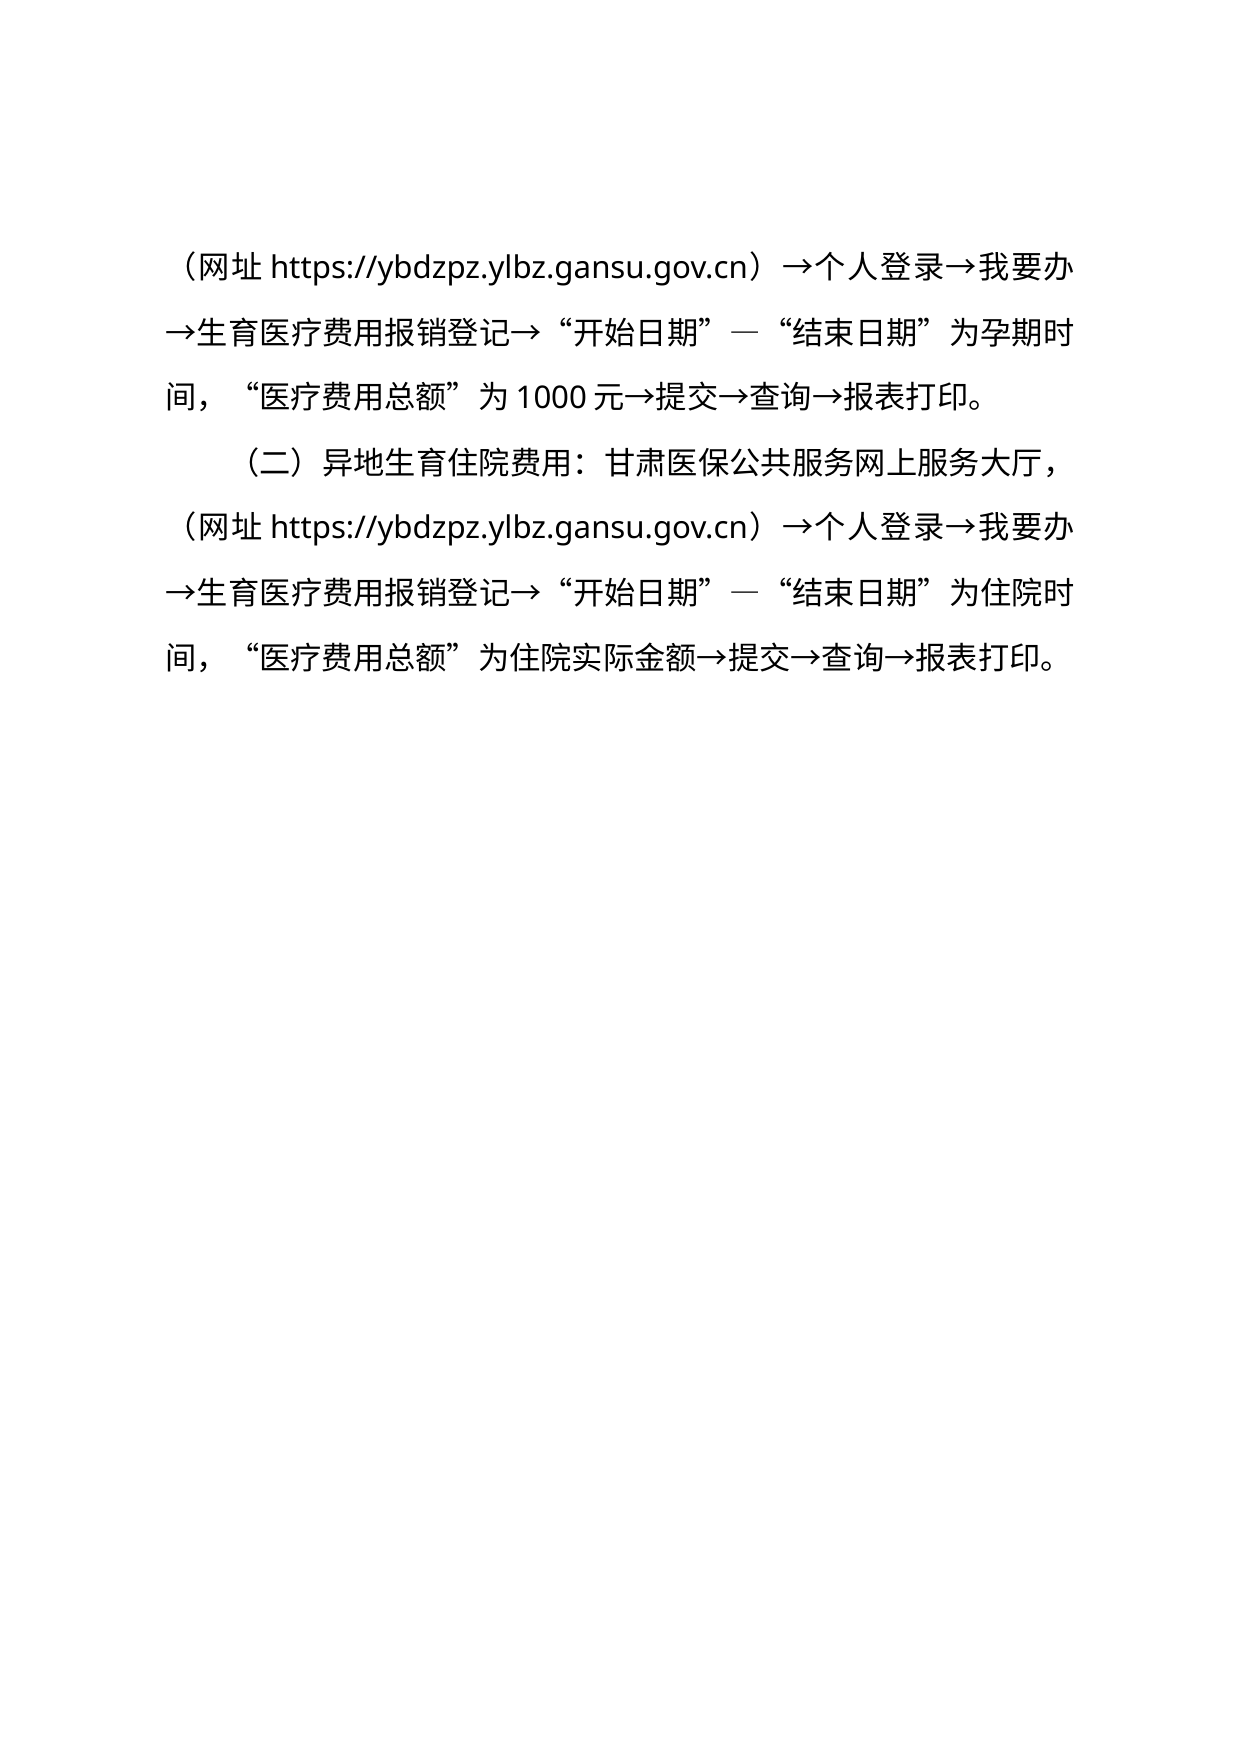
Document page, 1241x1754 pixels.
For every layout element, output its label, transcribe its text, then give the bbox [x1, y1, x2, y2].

text （二）异地生育住院费用：甘肃医保公共服务网上服务大厅，（网址https://ybdzpz.ylbz.gansu.gov.cn）→个人登录→我要办→生育医疗费用报销登记→“开始日期”—“结束日期”为住院时间，“医疗费用总额”为住院实际金额→提交→查询→报表打印。 [165, 428, 1075, 688]
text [165, 233, 1075, 428]
